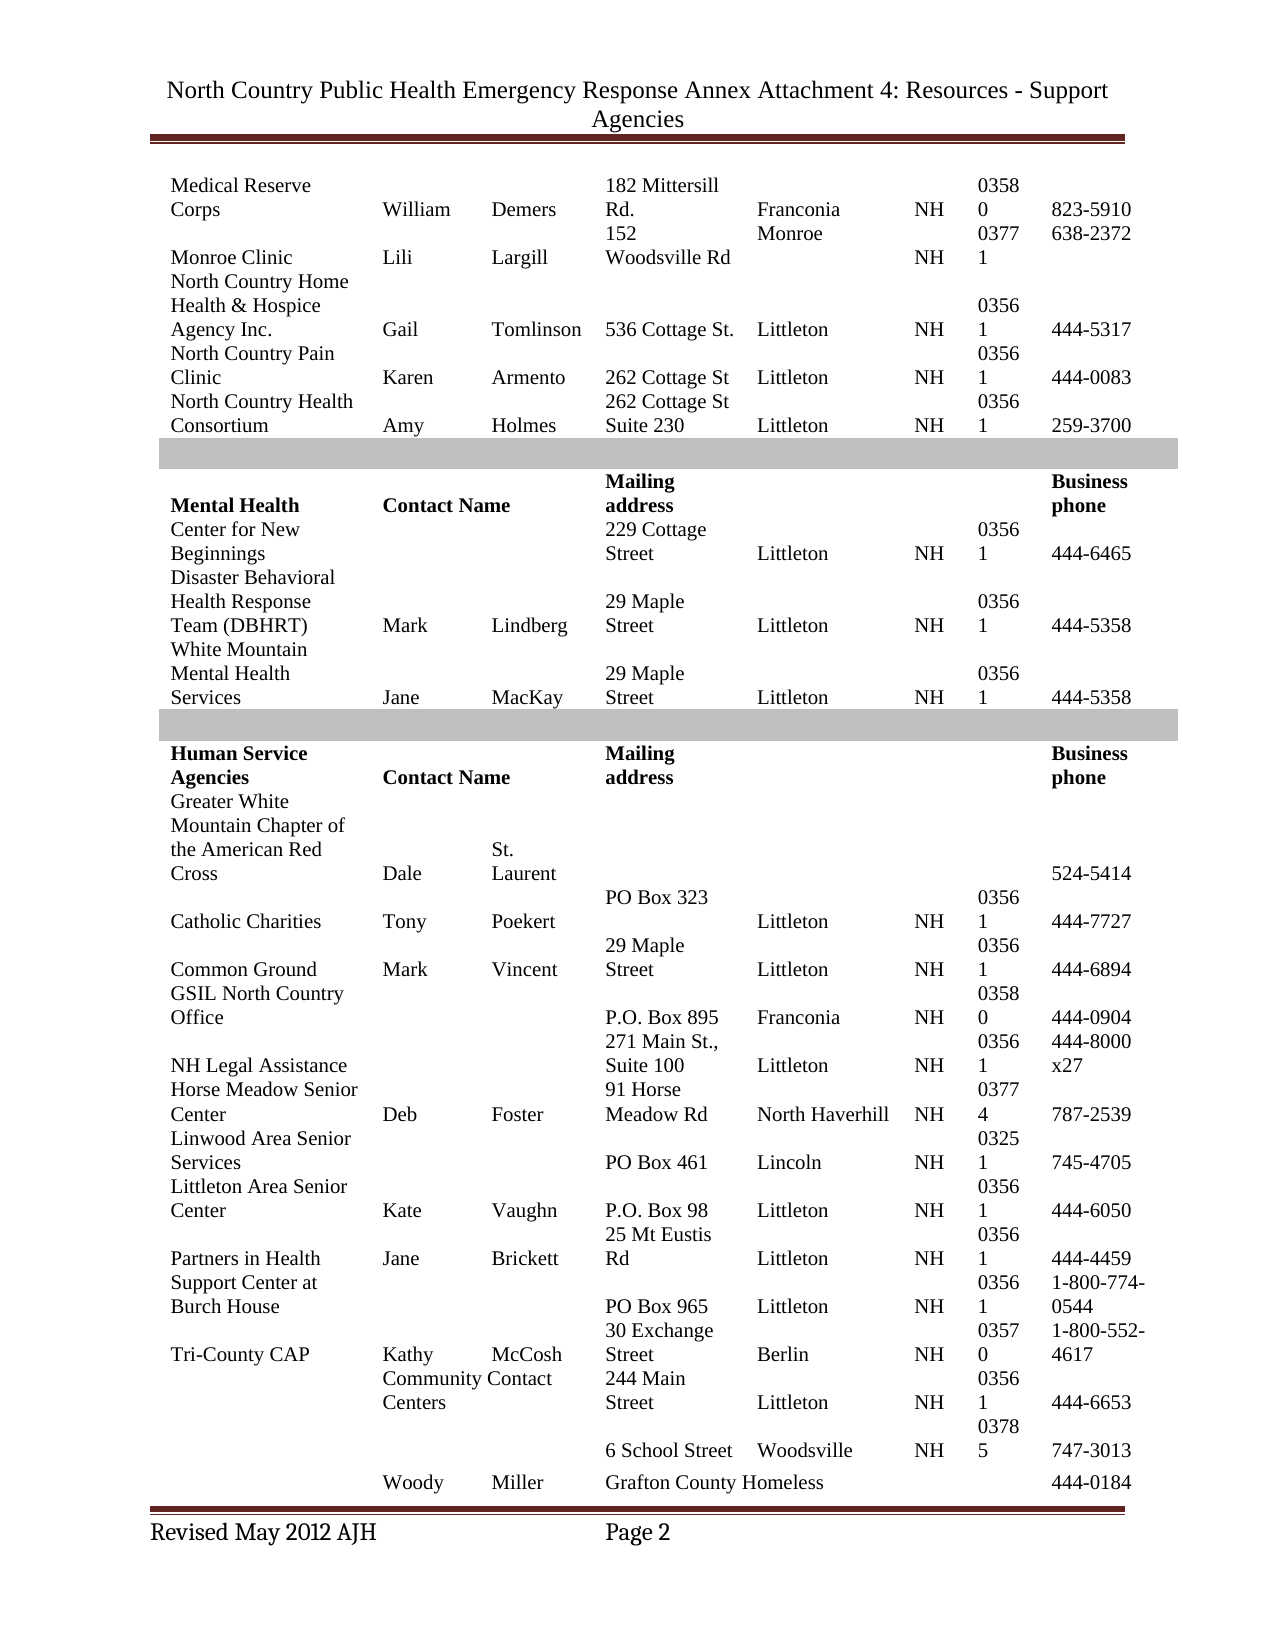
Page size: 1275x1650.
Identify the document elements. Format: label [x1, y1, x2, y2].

table_cell [148, 173, 1275, 1494]
